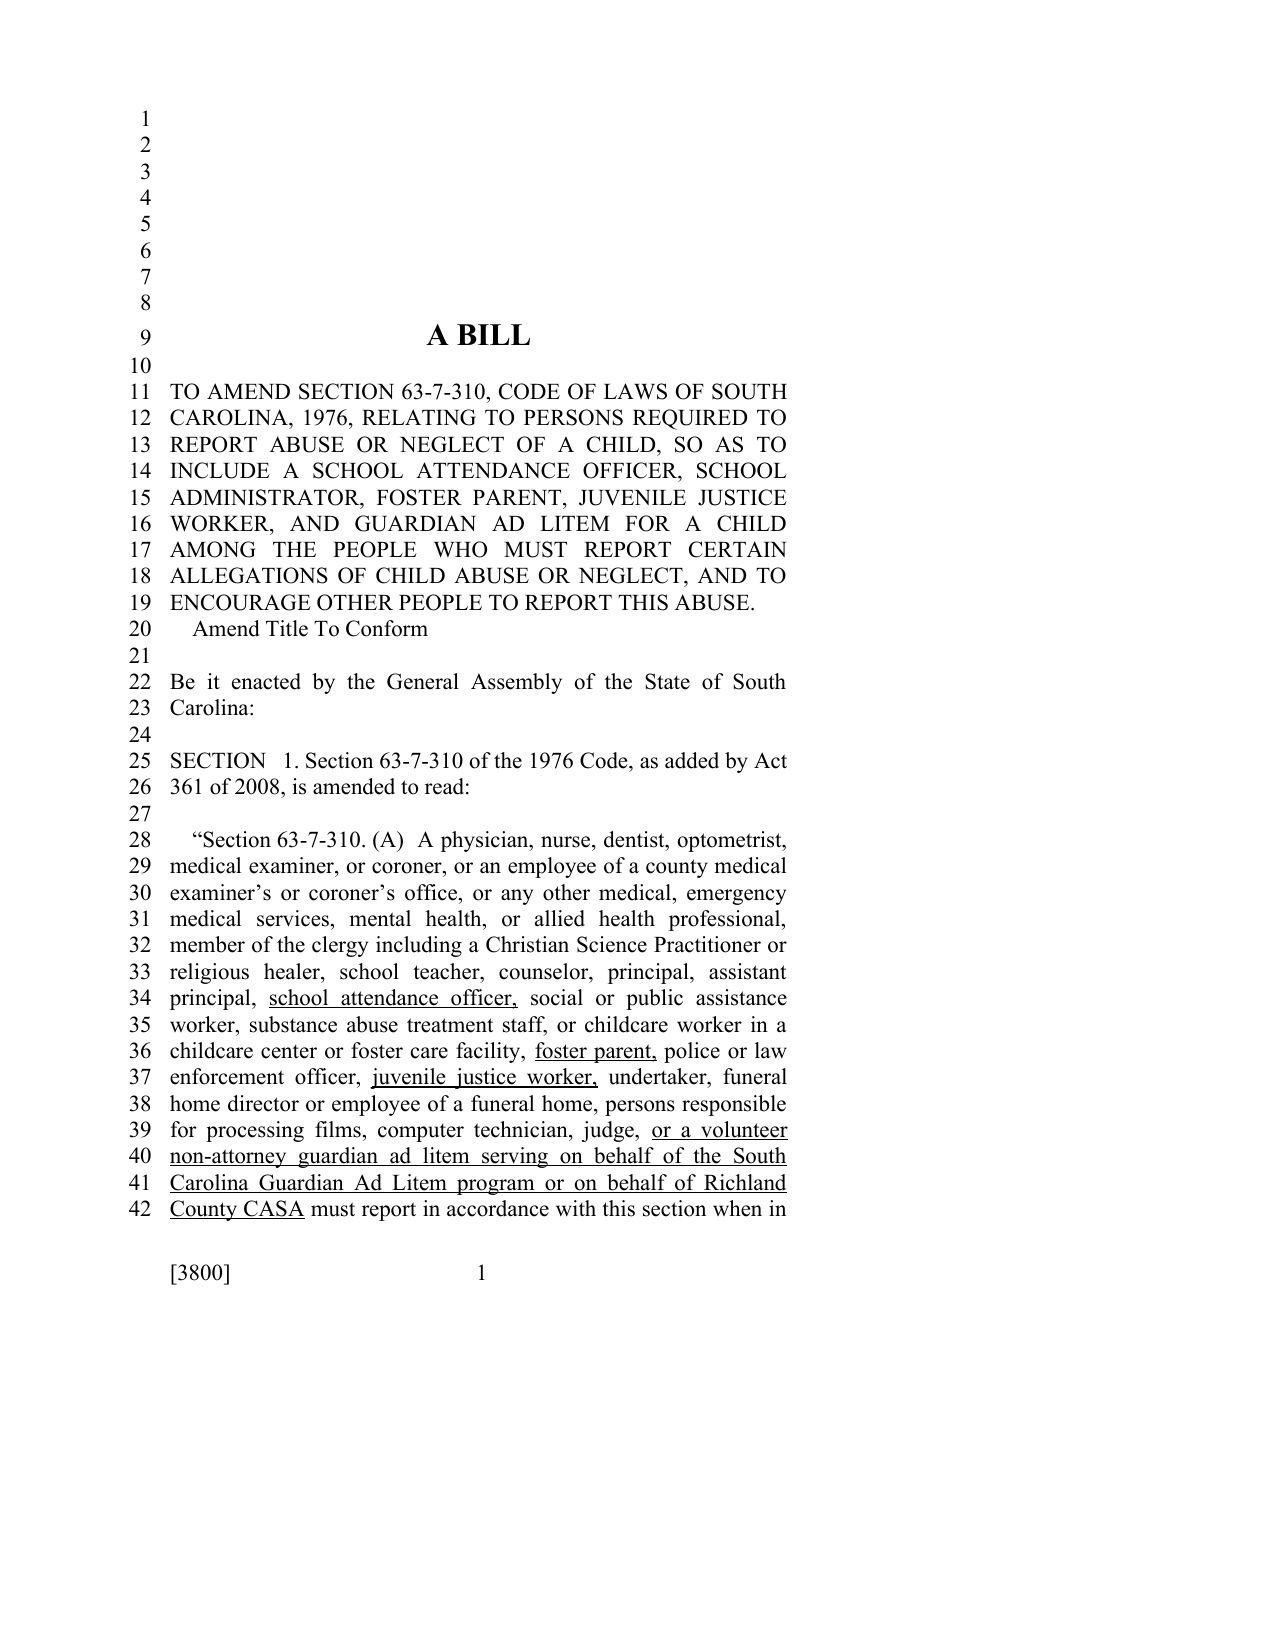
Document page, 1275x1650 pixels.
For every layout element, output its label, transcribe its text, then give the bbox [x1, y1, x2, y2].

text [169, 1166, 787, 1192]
text Amend Title To Conform [169, 615, 787, 642]
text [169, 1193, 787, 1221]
text TO AMEND SECTION 63-7-310, CODE OF LAWS OF SOUTH CAROLINA, 1976, RELATING TO PERSONS REQUIRED TO REPORT ABUSE OR NEGLECT OF A CHILD, SO AS TO INCLUDE A SCHOOL ATTENDANCE OFFICER, SCHOOL ADMINISTRATOR, FOSTER PARENT, JUVENILE JUSTICE WORKER, AND GUARDIAN AD LITEM FOR A CHILD AMONG THE PEOPLE WHO MUST REPORT CERTAIN ALLEGATIONS OF CHILD ABUSE OR NEGLECT, AND TO ENCOURAGE OTHER PEOPLE TO REPORT THIS ABUSE. [169, 378, 787, 615]
text SECTION 1. Section 63-7-310 of the 1976 Code, as added by Act 361 of 2008, is amended to read: [169, 747, 787, 800]
text A BILL [169, 316, 787, 352]
text Be it enacted by the General Assembly of the State of South Carolina: [169, 668, 787, 721]
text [169, 826, 787, 1165]
